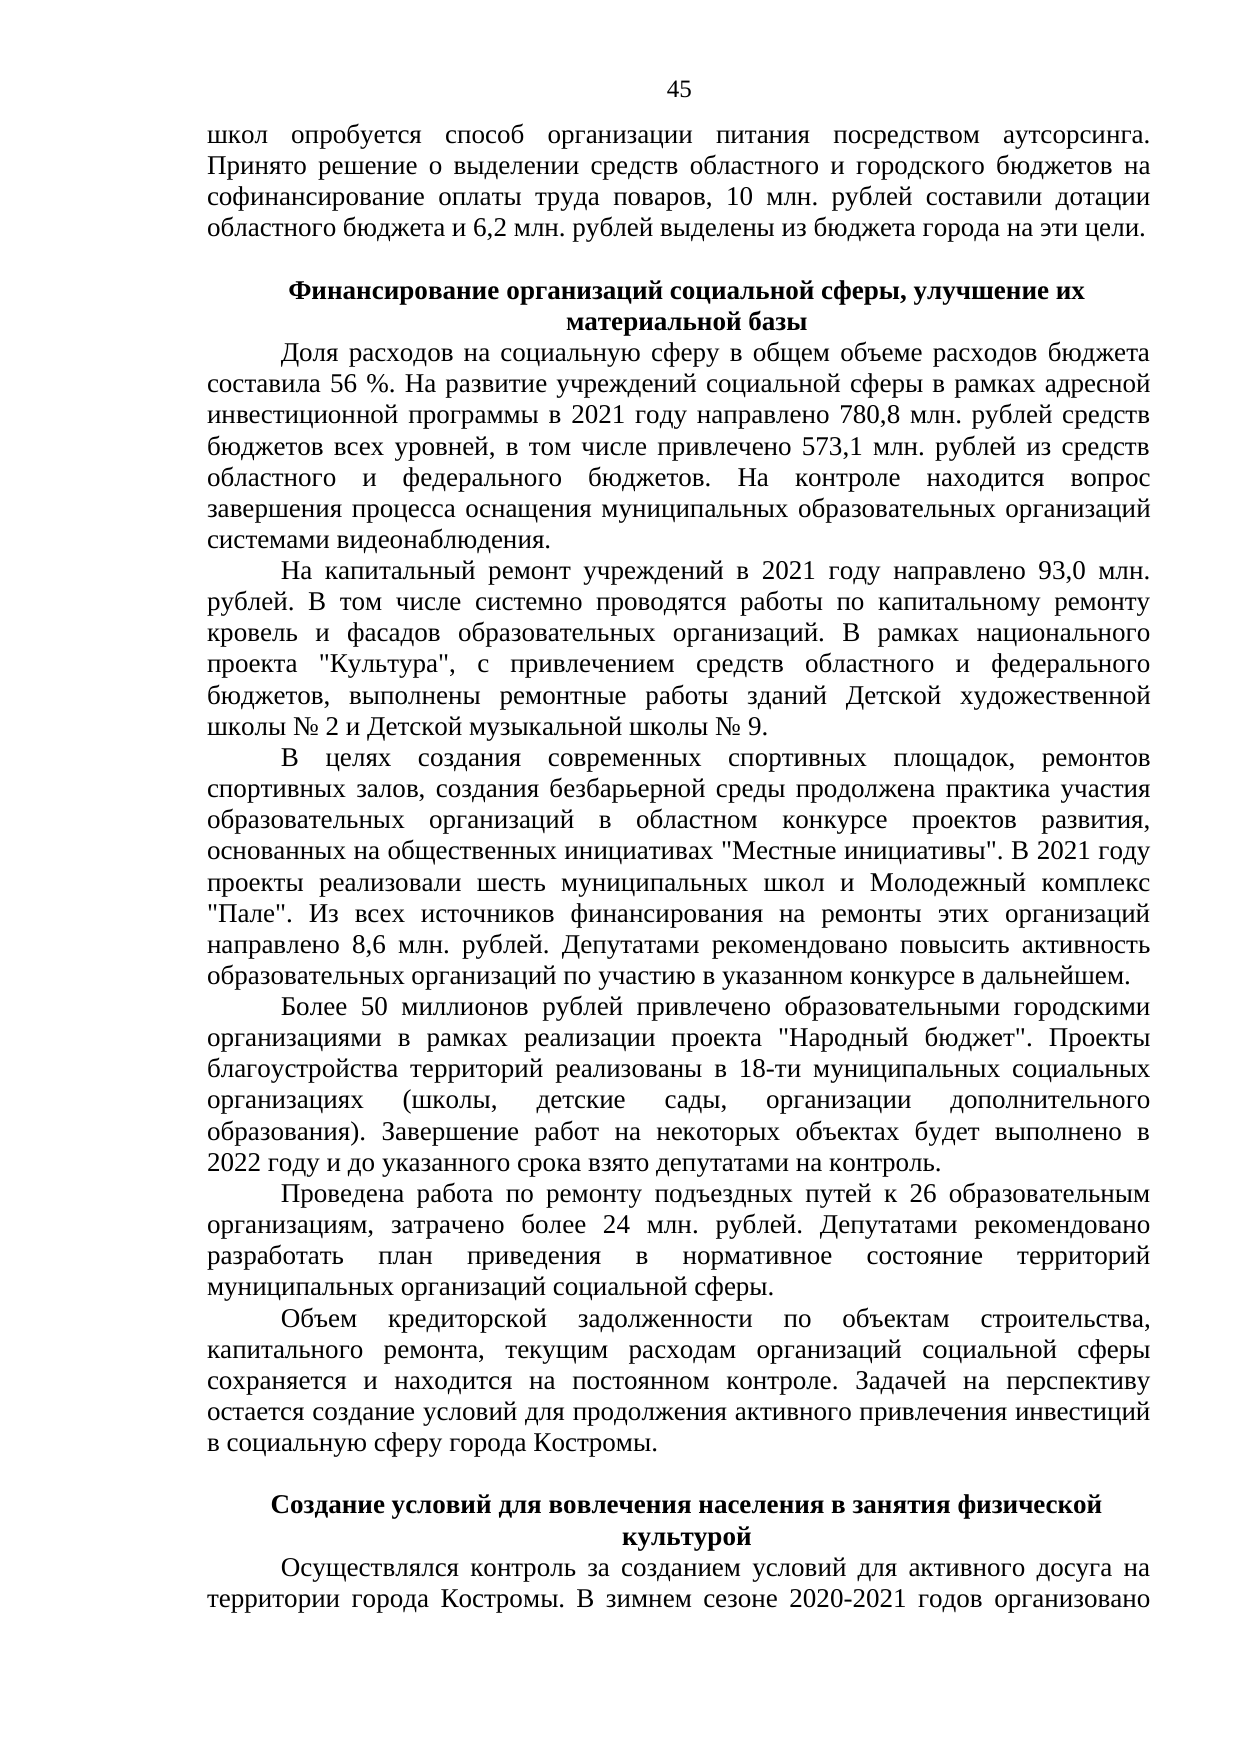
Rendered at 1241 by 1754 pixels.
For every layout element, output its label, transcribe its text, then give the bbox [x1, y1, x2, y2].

text Создание условий для вовлечения населения в занятия физической культурой [266, 1488, 1107, 1551]
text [207, 118, 1152, 243]
text Доля расходов на социальную сферу в общем объеме расходов бюджета составила 56 %. На развитие учреждений социальной сферы в рамках адресной инвестиционной программы в 2021 году направлено 780,8 млн. рублей средств бюджетов всех уровней, в том числе привлечено 573,1 млн. рублей из средств областного и федерального бюджетов. На контроле находится вопрос завершения процесса оснащения муниципальных образовательных организаций системами видеонаблюдения. [207, 336, 1152, 554]
text В целях создания современных спортивных площадок, ремонтов спортивных залов, создания безбарьерной среды продолжена практика участия образовательных организаций в областном конкурсе проектов развития, основанных на общественных инициативах "Местные инициативы". В 2021 году проекты реализовали шесть муниципальных школ и Молодежный комплекс "Пале". Из всех источников финансирования на ремонты этих организаций направлено 8,6 млн. рублей. Депутатами рекомендовано повысить активность образовательных организаций по участию в указанном конкурсе в дальнейшем. [207, 741, 1152, 990]
text Более 50 миллионов рублей привлечено образовательными городскими организациями в рамках реализации проекта "Народный бюджет". Проекты благоустройства территорий реализованы в 18-ти муниципальных социальных организациях (школы, детские сады, организации дополнительного образования). Завершение работ на некоторых объектах будет выполнено в 2022 году и до указанного срока взято депутатами на контроль. [207, 990, 1152, 1177]
text На капитальный ремонт учреждений в 2021 году направлено 93,0 млн. рублей. В том числе системно проводятся работы по капитальному ремонту кровель и фасадов образовательных организаций. В рамках национального проекта "Культура", с привлечением средств областного и федерального бюджетов, выполнены ремонтные работы зданий Детской художественной школы № 2 и Детской музыкальной школы № 9. [207, 554, 1152, 741]
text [207, 1551, 1152, 1613]
text Объем кредиторской задолженности по объектам строительства, капитального ремонта, текущим расходам организаций социальной сферы сохраняется и находится на постоянном контроле. Задачей на перспективу остается создание условий для продолжения активного привлечения инвестиций в социальную сферу города Костромы. [207, 1302, 1152, 1457]
text Финансирование организаций социальной сферы, улучшение их материальной базы [266, 274, 1107, 336]
text Проведена работа по ремонту подъездных путей к 26 образовательным организациям, затрачено более 24 млн. рублей. Депутатами рекомендовано разработать план приведения в нормативное состояние территорий муниципальных организаций социальной сферы. [207, 1177, 1152, 1302]
